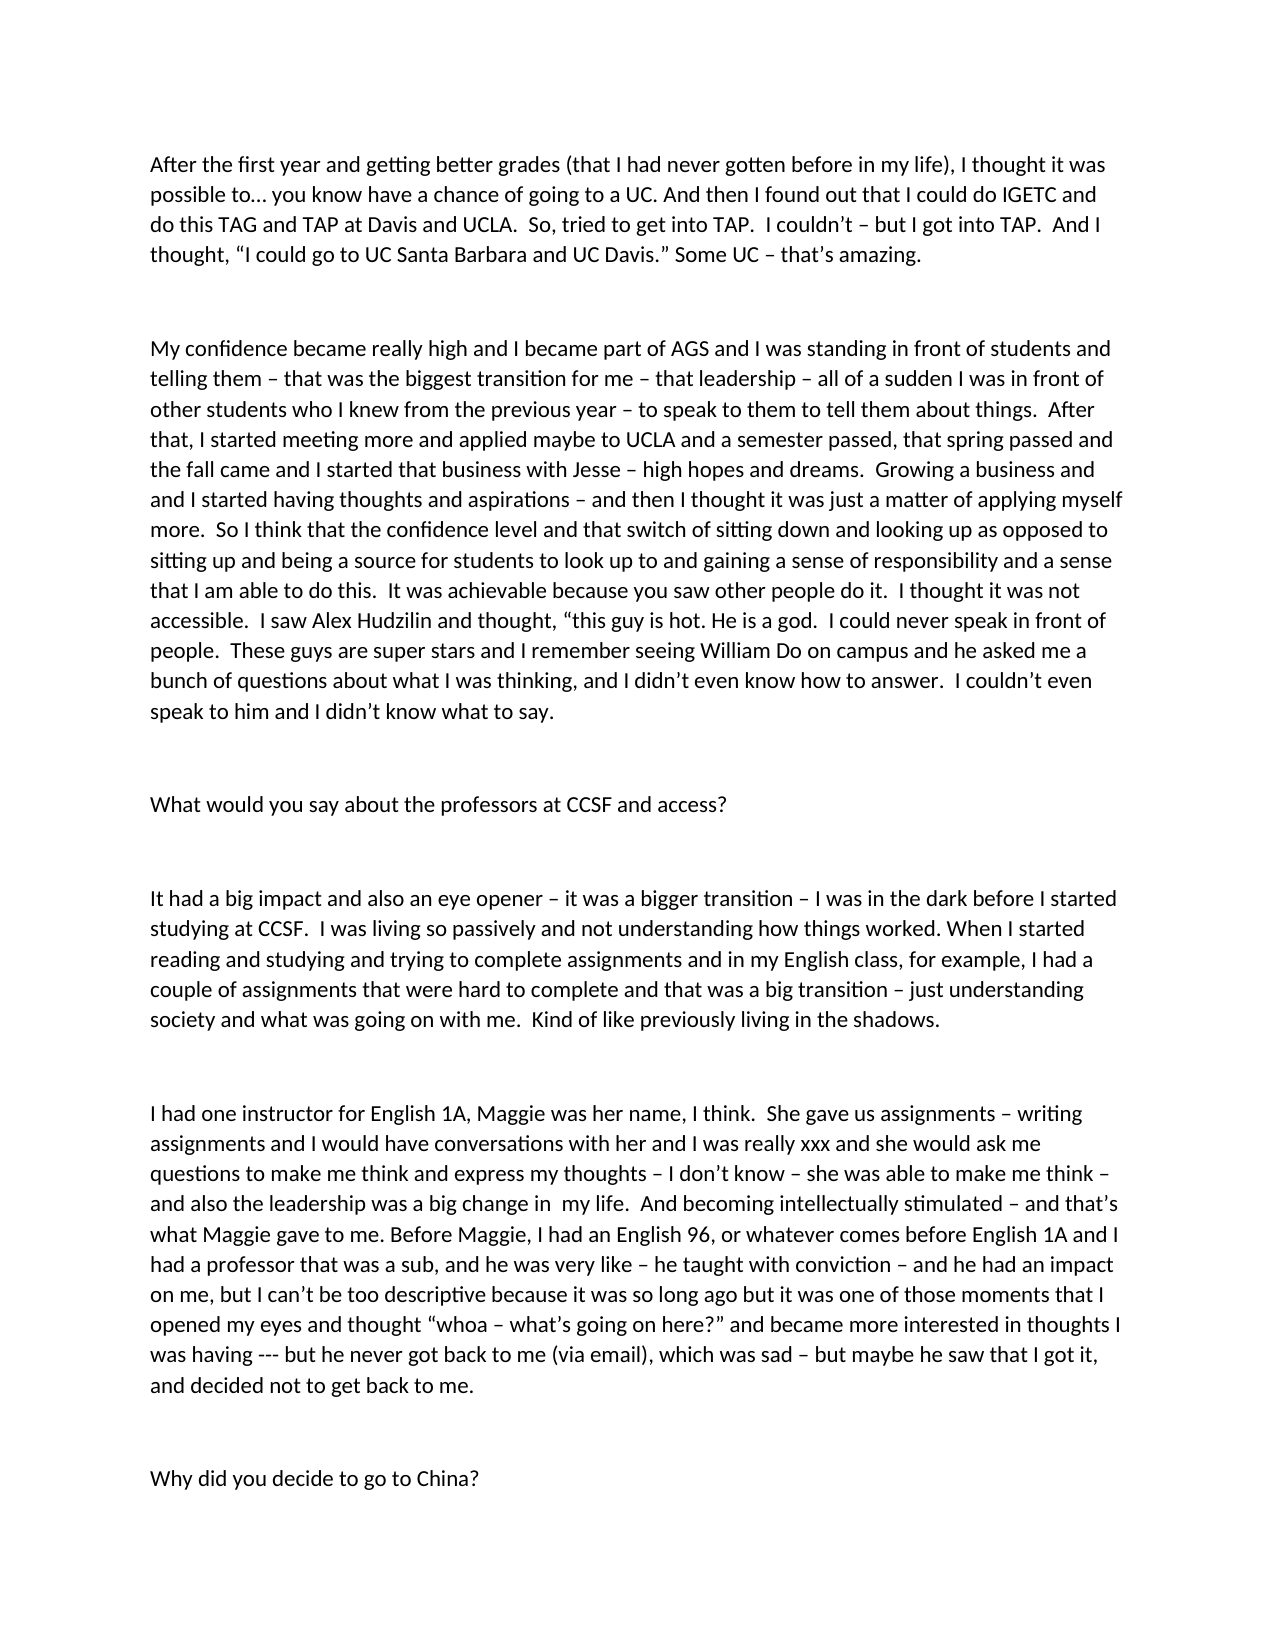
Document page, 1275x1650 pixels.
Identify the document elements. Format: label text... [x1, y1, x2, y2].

text My confidence became really high and I became part of AGS and I was standing in front of students and telling them – that was the biggest transition for me – that leadership – all of a sudden I was in front of other students who I knew from the previous year – to speak to them to tell them about things. After that, I started meeting more and applied maybe to UCLA and a semester passed, that spring passed and the fall came and I started that business with Jesse – high hopes and dreams. Growing a business and and I started having thoughts and aspirations – and then I thought it was just a matter of applying myself more. So I think that the confidence level and that switch of sitting down and looking up as opposed to sitting up and being a source for students to look up to and gaining a sense of responsibility and a sense that I am able to do this. It was achievable because you saw other people do it. I thought it was not accessible. I saw Alex Hudzilin and thought, “this guy is hot. He is a god. I could never speak in front of people. These guys are super stars and I remember seeing William Do on campus and he asked me a bunch of questions about what I was thinking, and I didn’t even know how to answer. I couldn’t even speak to him and I didn’t know what to say. [150, 334, 1125, 725]
text What would you say about the professors at CCSF and access? [150, 791, 1125, 819]
text Why did you decide to go to China? [150, 1464, 1125, 1493]
text After the first year and getting better grades (that I had never gotten before in my life), I thought it was possible to… you know have a chance of going to a UC. And then I found out that I could do IGETC and do this TAG and TAP at Davis and UCLA. So, tried to get into TAP. I couldn’t – but I got into TAP. And I thought, “I could go to UC Santa Barbara and UC Davis.” Some UC – that’s amazing. [150, 150, 1125, 269]
text It had a big impact and also an eye opener – it was a bigger transition – I was in the dark before I started studying at CCSF. I was living so passively and not understanding how things worked. When I started reading and studying and trying to complete assignments and in my English class, for example, I had a couple of assignments that were hard to complete and that was a big transition – just understanding society and what was going on with me. Kind of like previously living in the shadows. [150, 884, 1125, 1033]
text I had one instructor for English 1A, Maggie was her name, I think. She gave us assignments – writing assignments and I would have conversations with her and I was really xxx and she would ask me questions to make me think and express my thoughts – I don’t know – she was able to make me think – and also the leadership was a big change in my life. And becoming intellectually stimulated – and that’s what Maggie gave to me. Before Maggie, I had an English 96, or whatever comes before English 1A and I had a professor that was a sub, and he was very like – he taught with conviction – and he had an impact on me, but I can’t be too descriptive because it was so long ago but it was one of those moments that I opened my eyes and thought “whoa – what’s going on here?” and became more interested in thoughts I was having --- but he never got back to me (via email), which was sad – but maybe he saw that I got it, and decided not to get back to me. [150, 1099, 1125, 1399]
